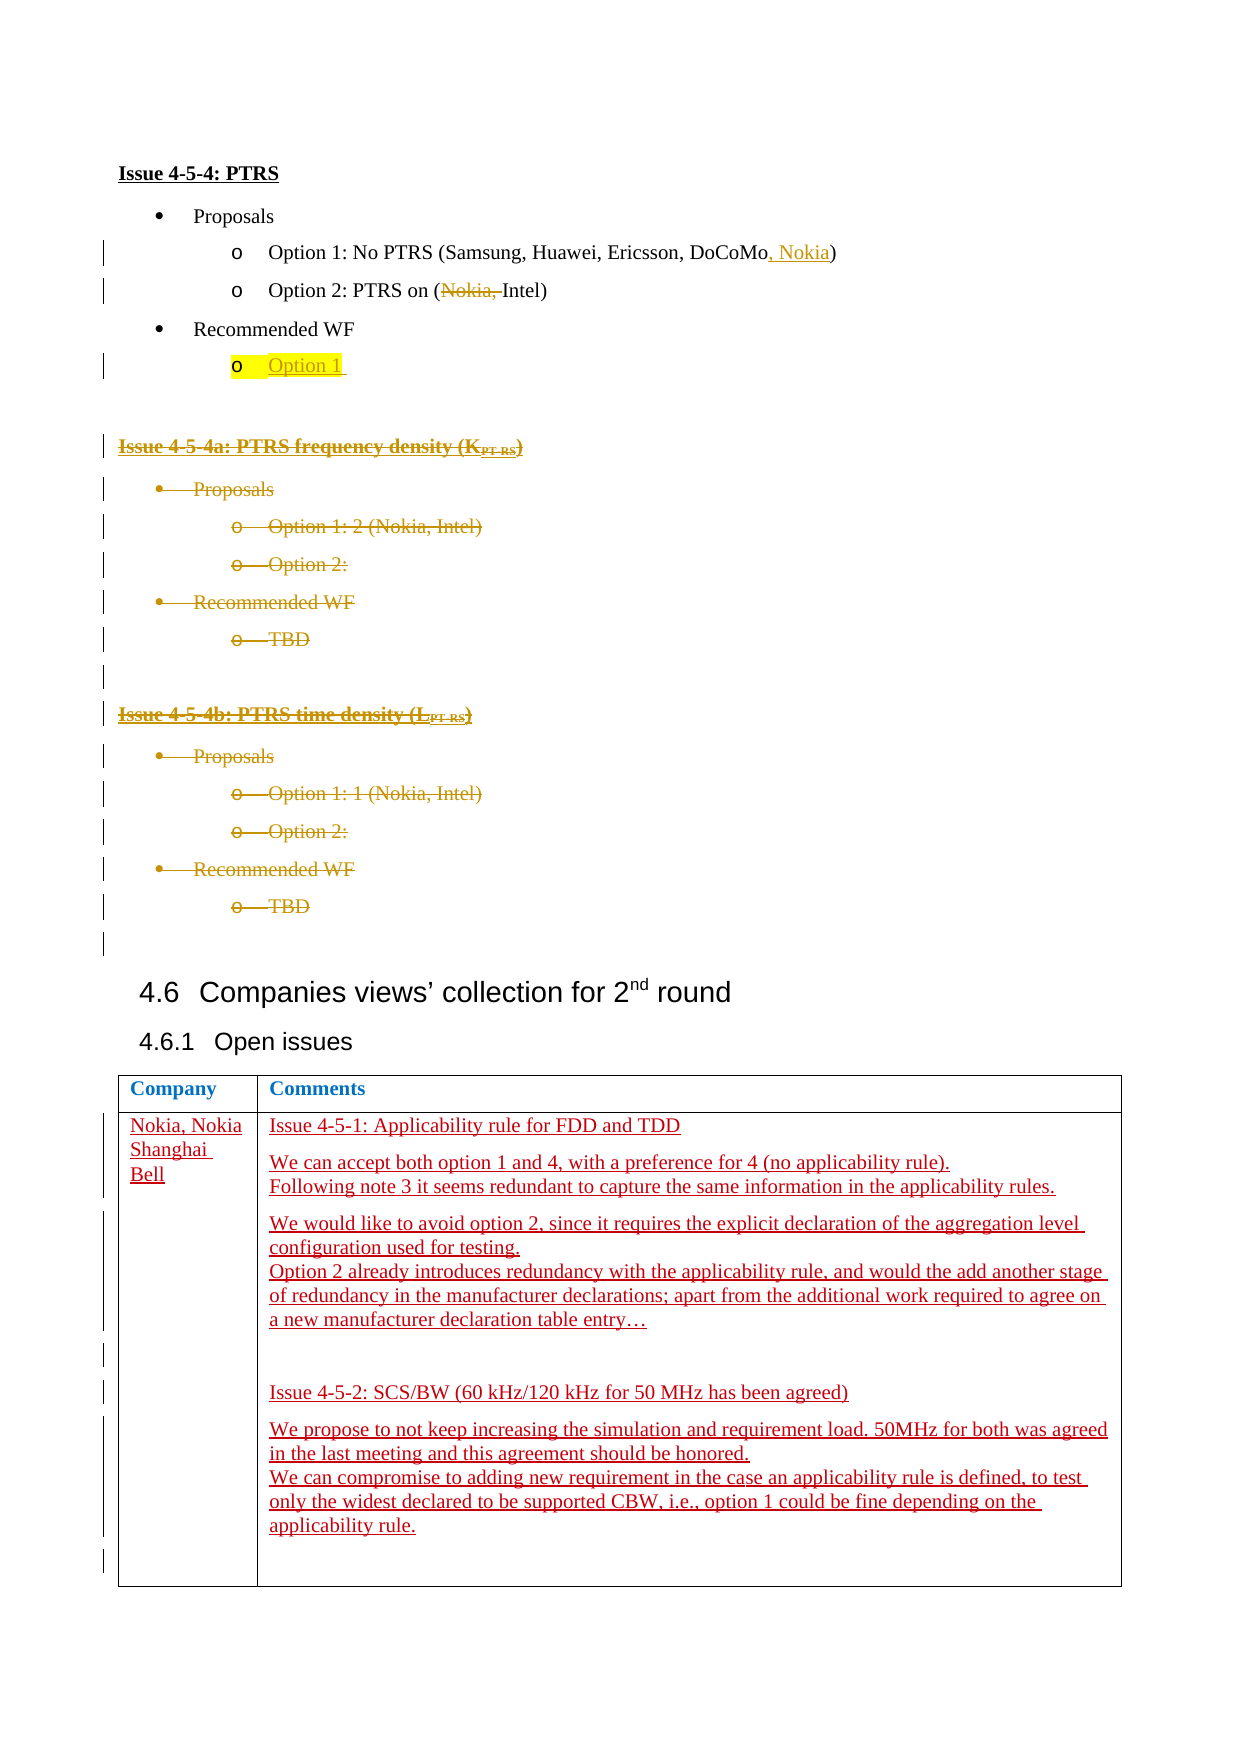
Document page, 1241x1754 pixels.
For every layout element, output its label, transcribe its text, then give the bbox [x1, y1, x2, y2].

list Recommended WF [156, 317, 1122, 341]
text Issue 4-5-4: PTRS [118, 161, 1122, 185]
table_cell [119, 1113, 257, 1586]
table_cell [258, 1113, 1121, 1586]
list Option 1: No PTRS (Samsung, Huawei, Ericsson, DoCoMo) [231, 240, 1122, 266]
table_header Comments [258, 1076, 1121, 1112]
subtitle Open issues [139, 1027, 1101, 1056]
subtitle Companies views’ collection for 2nd round [139, 975, 1101, 1008]
list Option 2: PTRS on (Intel) [231, 278, 1122, 304]
table_header Company [119, 1076, 257, 1112]
list Proposals [156, 204, 1122, 228]
